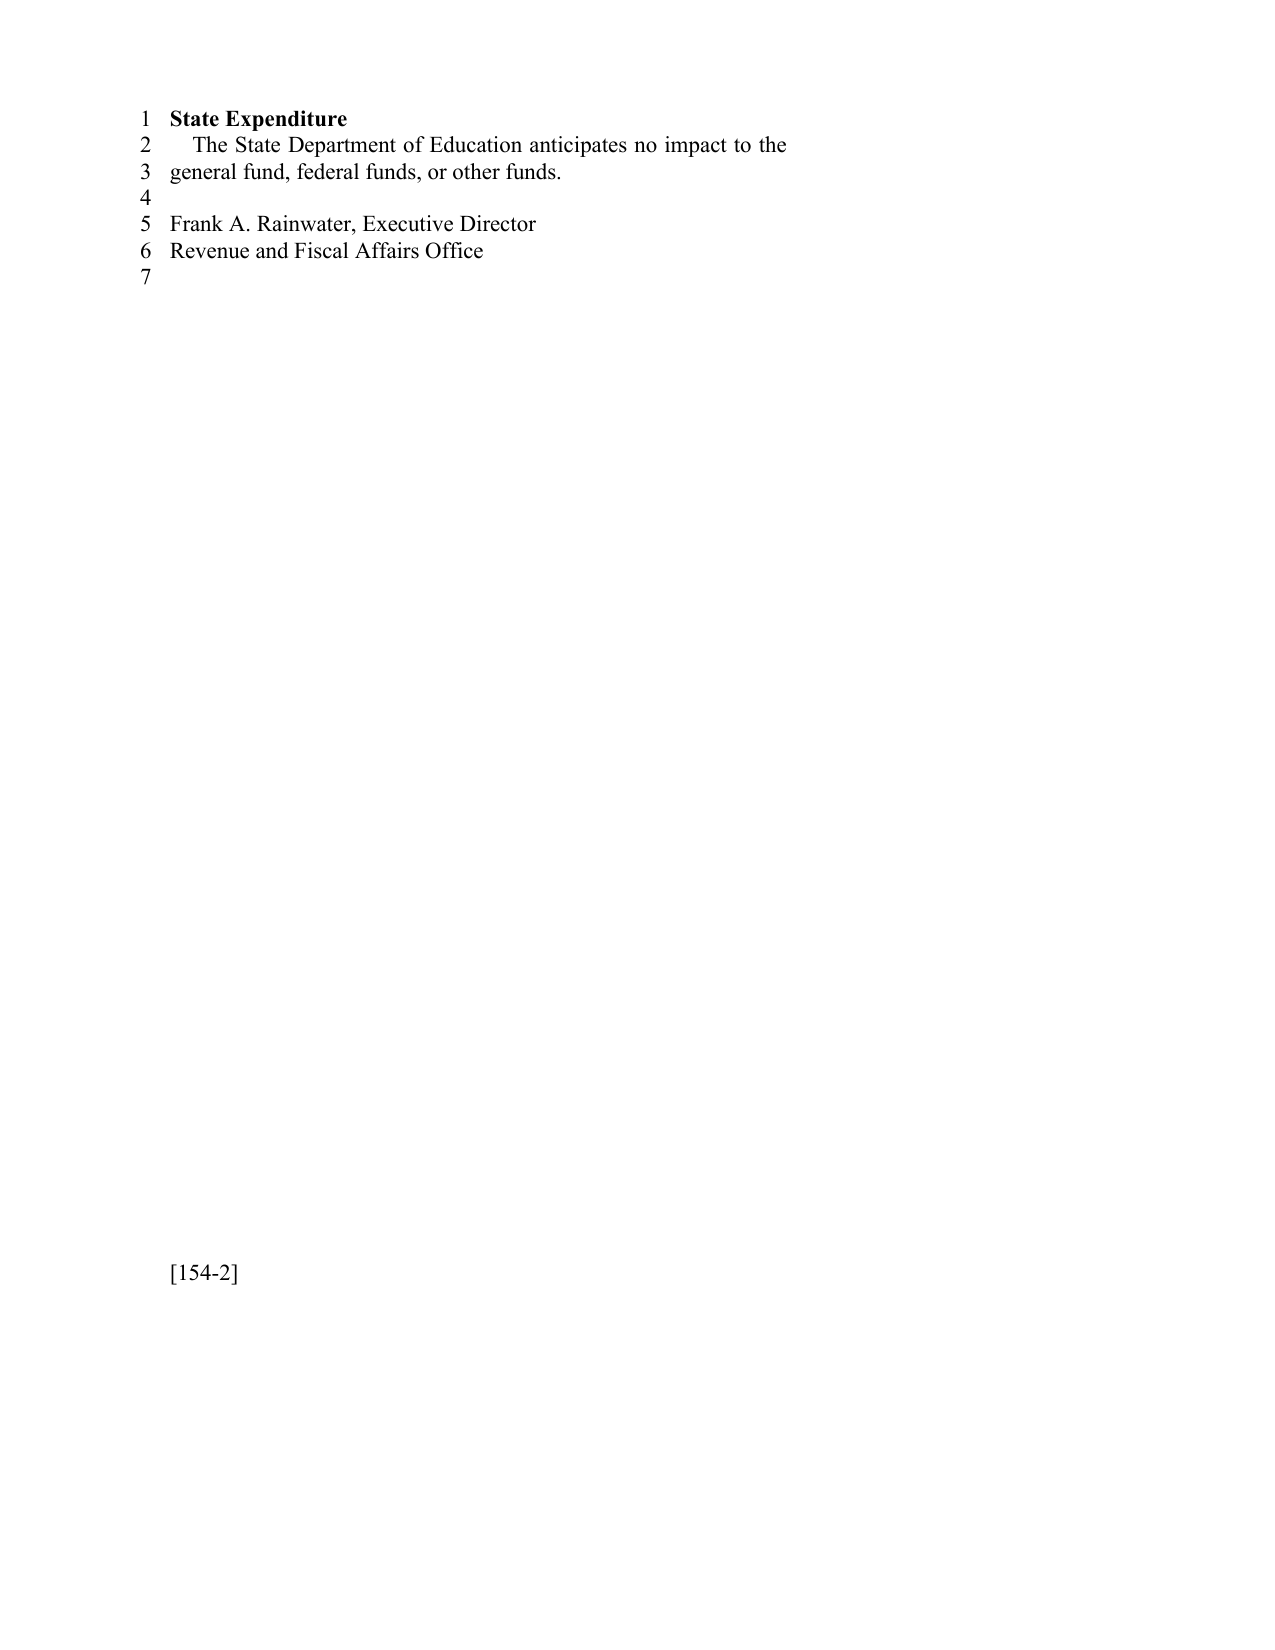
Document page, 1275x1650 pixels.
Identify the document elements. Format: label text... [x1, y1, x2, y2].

text State Expenditure [169, 105, 787, 131]
text Frank A. Rainwater, Executive Director [169, 210, 787, 237]
text Revenue and Fiscal Affairs Office [169, 237, 787, 263]
text The State Department of Education anticipates no impact to the general fund, federal funds, or other funds. [169, 131, 787, 184]
